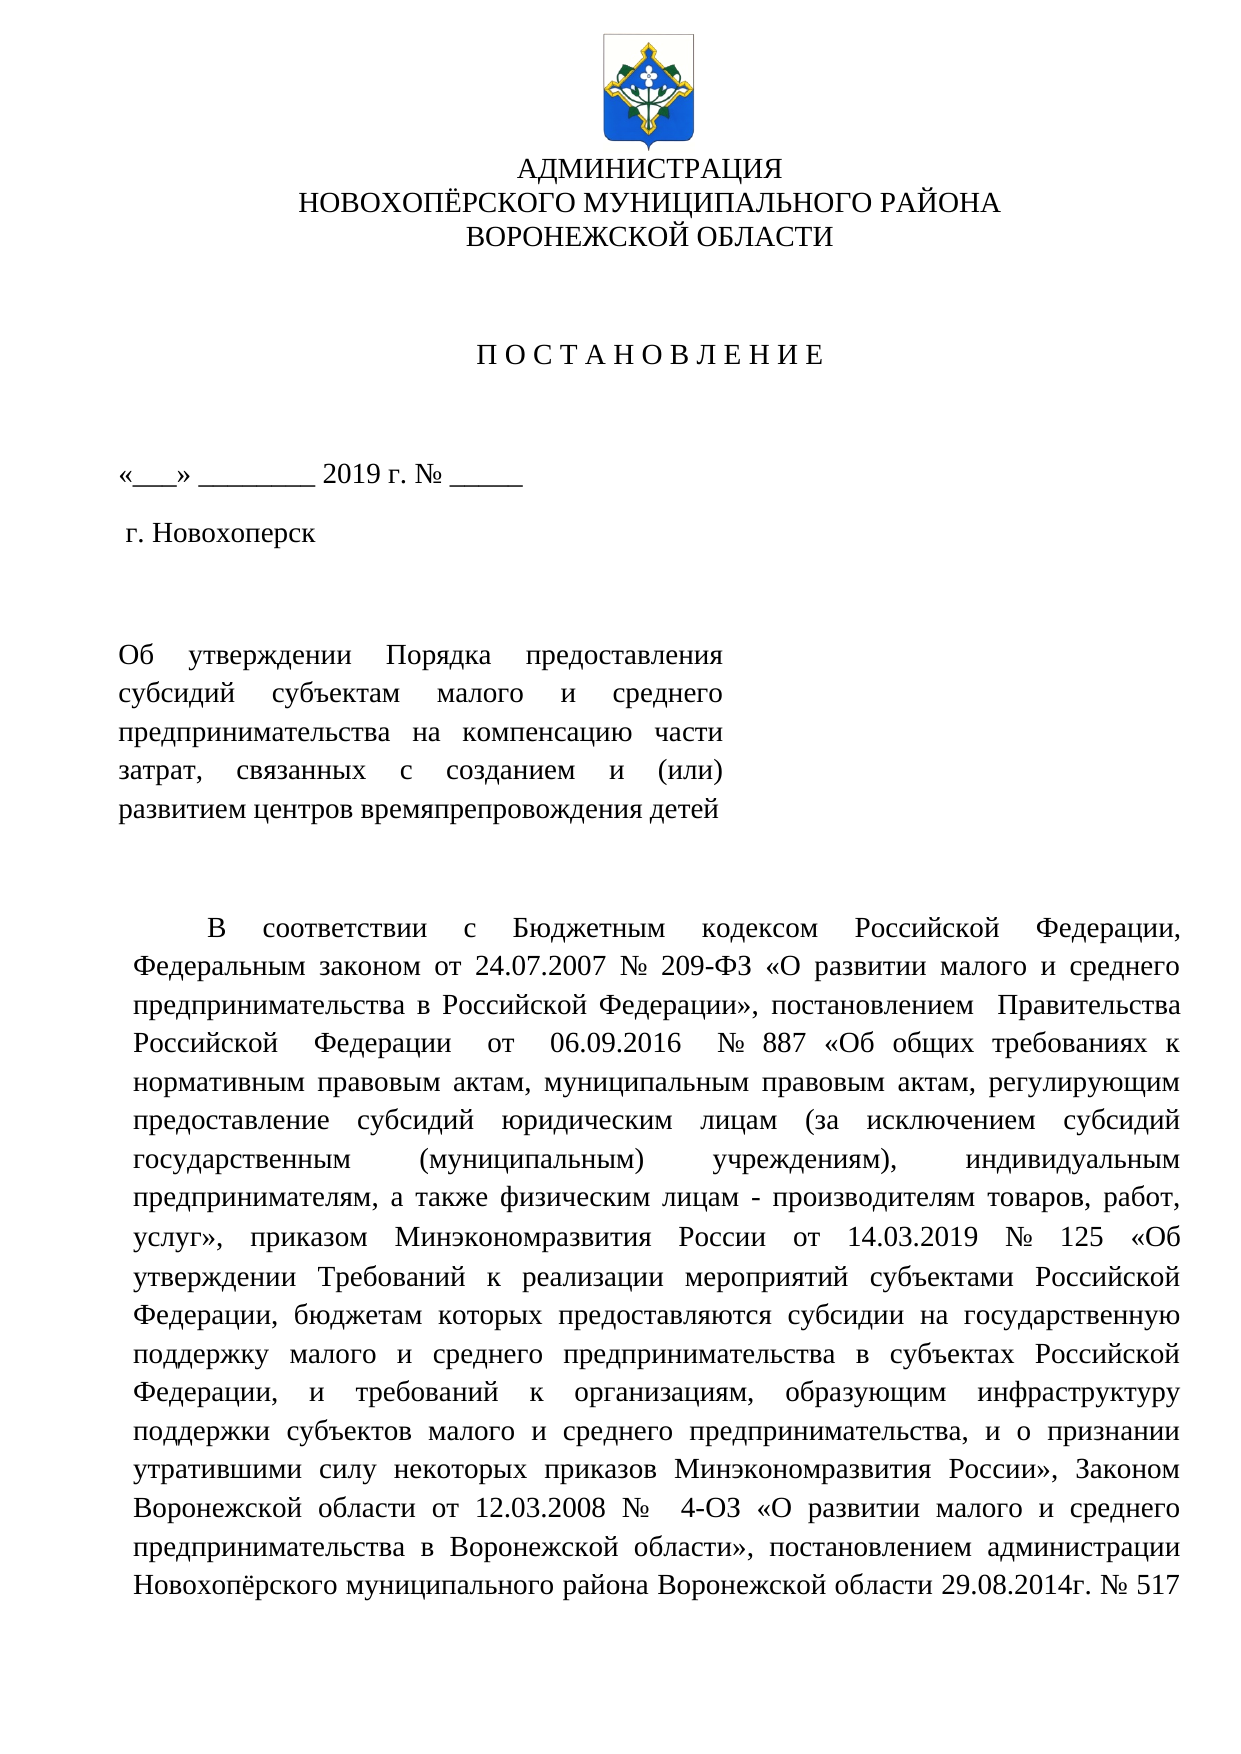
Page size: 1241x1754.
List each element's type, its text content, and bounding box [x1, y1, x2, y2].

title НОВОХОПЁРСКОГО МУНИЦИПАЛЬНОГО РАЙОНА [118, 185, 1181, 219]
picture [603, 32, 695, 153]
text «___» ________ 2019 г. № _____ [118, 456, 1181, 490]
text П О С Т А Н О В Л Е Н И Е [118, 337, 1181, 371]
title АДМИНИСТРАЦИЯ [118, 152, 1181, 185]
text Об утверждении Порядка предоставления субсидий субъектам малого и среднего предпринимательства на компенсацию части затрат, связанных с созданием и (или) развитием центров времяпрепровождения детей [118, 637, 723, 824]
text г. Новохоперск [118, 516, 1181, 549]
text ВОРОНЕЖСКОЙ ОБЛАСТИ [118, 219, 1181, 252]
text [133, 910, 1181, 1601]
